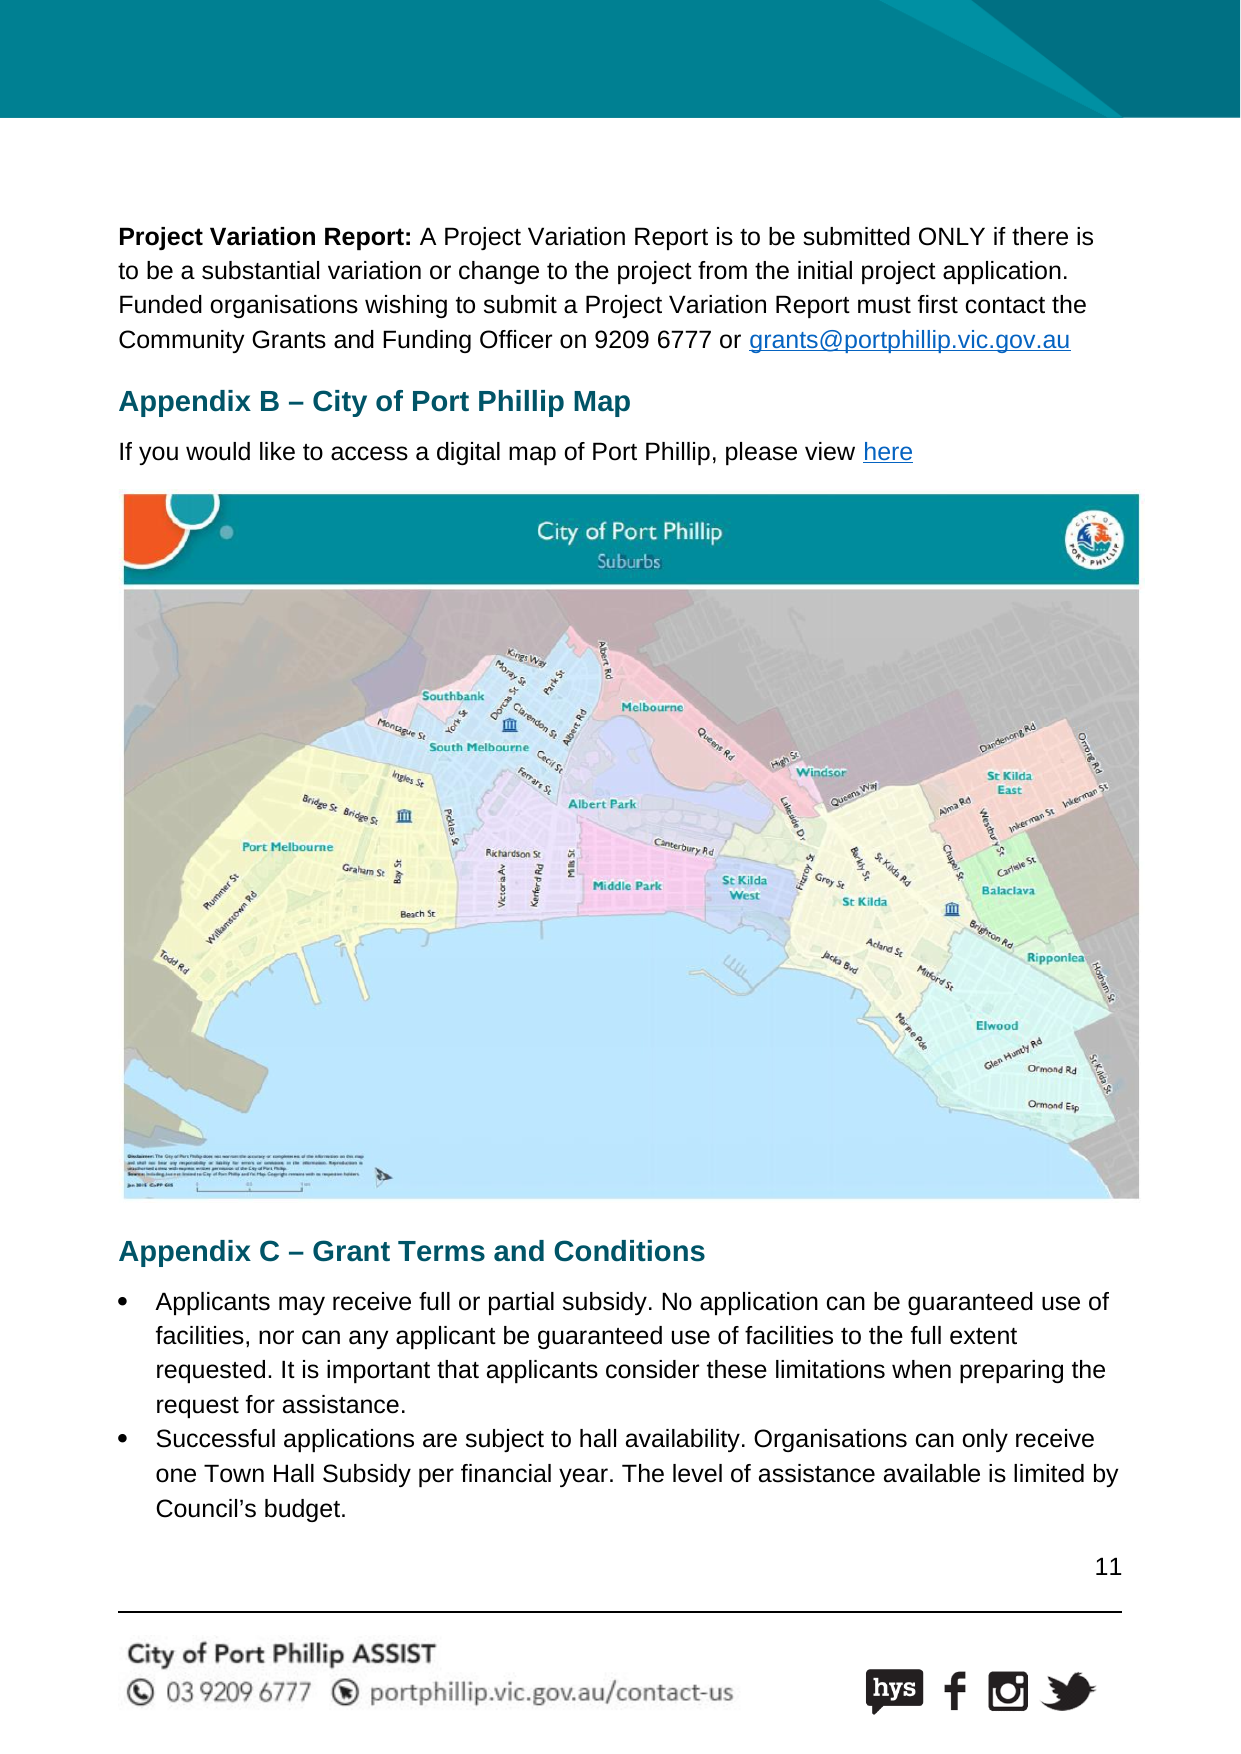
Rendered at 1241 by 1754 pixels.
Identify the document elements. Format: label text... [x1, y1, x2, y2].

text If you would like to access a digital map of Port Phillip, please view here [118, 437, 1122, 466]
picture [0, 0, 1241, 119]
subtitle Appendix C – Grant Terms and Conditions [118, 1234, 1122, 1267]
list Successful applications are subject to hall availability. Organisations can only receive one Town Hall Subsidy per financial year. The level of assistance available is limited by Council’s budget. [118, 1424, 1122, 1522]
picture [120, 489, 1145, 1202]
text Project Variation Report: A Project Variation Report is to be submitted ONLY if there is to be a substantial variation or change to the project from the initial project application. Funded organisations wishing to submit a Project Variation Report must first contact the Community Grants and Funding Officer on 9209 6777 or grants@portphillip.vic.gov.au [118, 222, 1122, 354]
subtitle Appendix B – City of Port Phillip Map [118, 384, 1122, 418]
list Applicants may receive full or partial subsidy. No application can be guaranteed use of facilities, nor can any applicant be guaranteed use of facilities to the full extent requested. It is important that applicants consider these limitations when preparing the request for assistance. [118, 1286, 1122, 1419]
picture [118, 1635, 1101, 1718]
